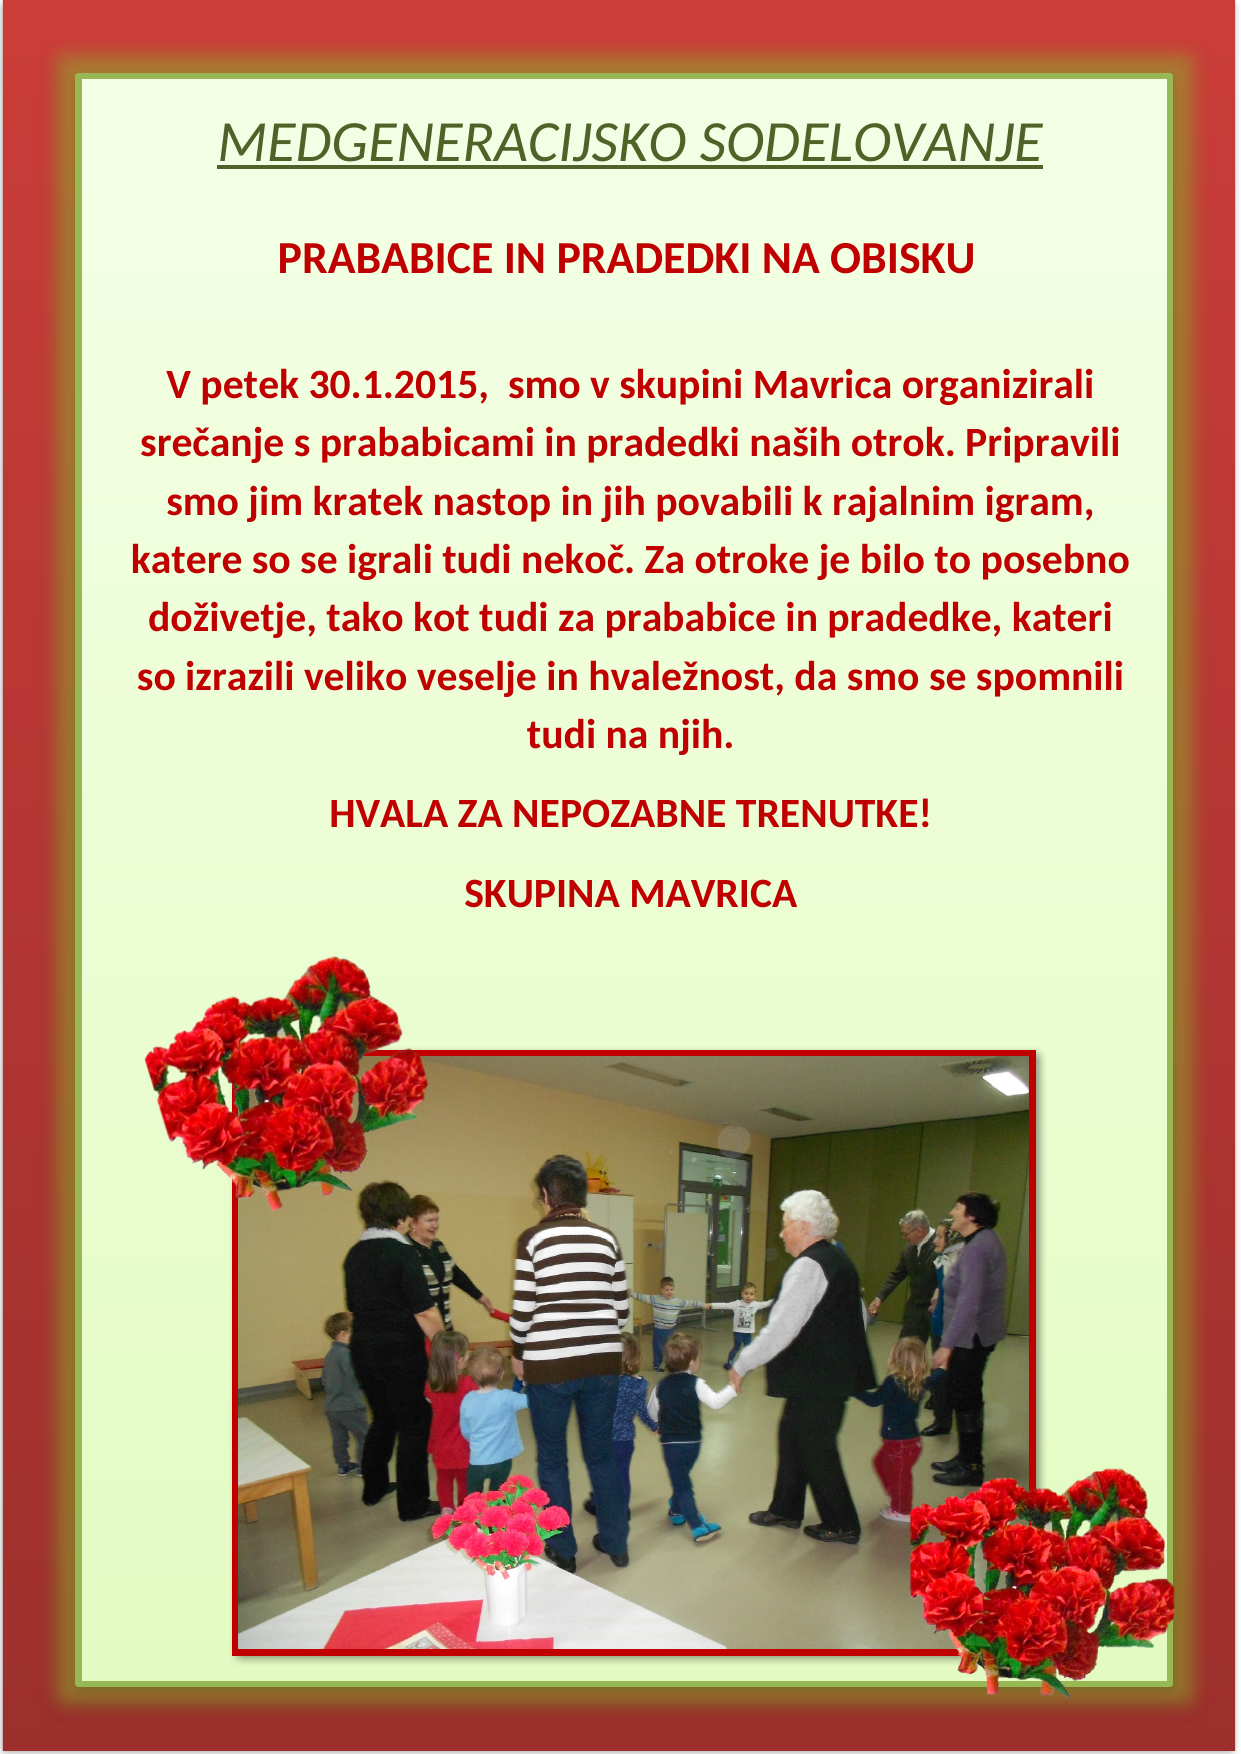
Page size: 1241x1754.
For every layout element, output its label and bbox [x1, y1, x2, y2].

picture [86, 884, 1206, 1754]
